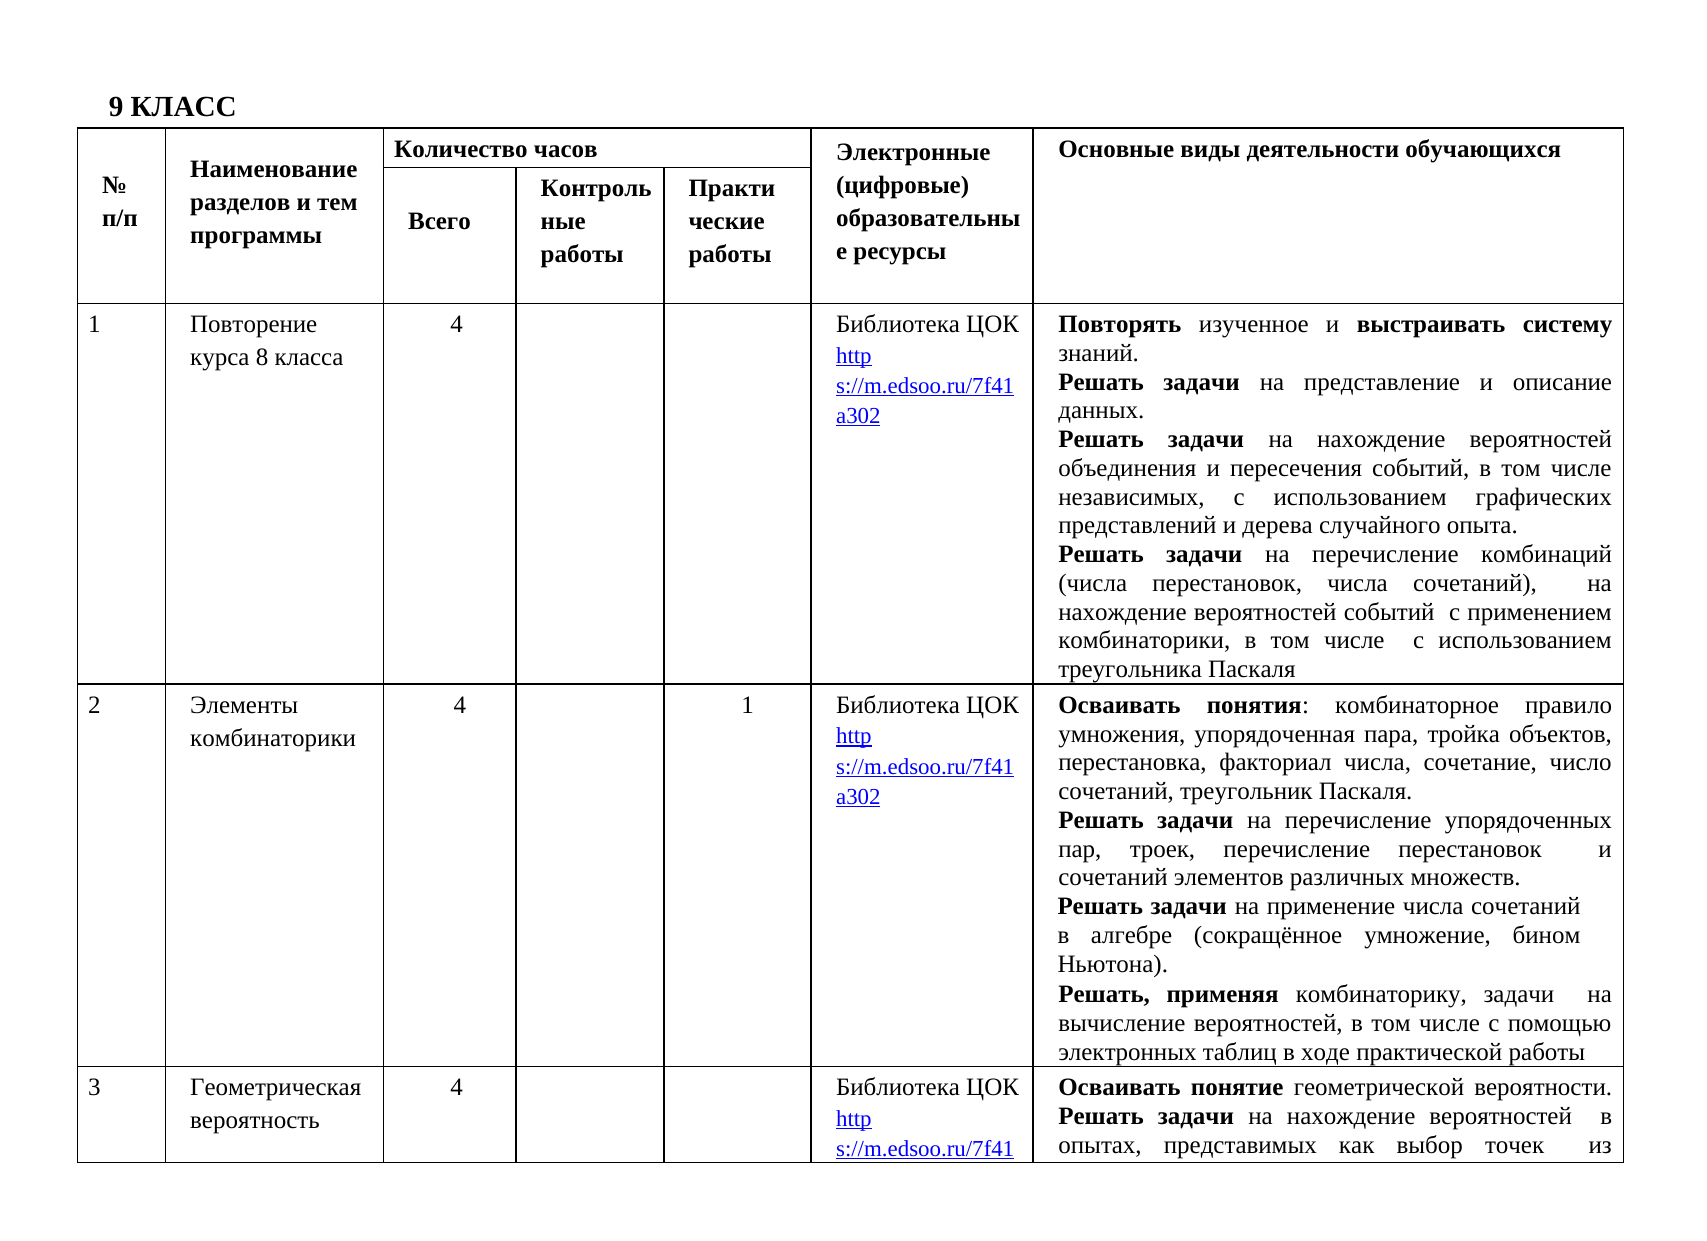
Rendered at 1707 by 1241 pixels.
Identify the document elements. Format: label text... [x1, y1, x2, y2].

table_cell [517, 685, 663, 1066]
text 9 КЛАСС [101, 89, 1647, 122]
table_cell Осваивать понятия: комбинаторное правило умножения, упорядоченная пара, тройка объектов, перестановка, факториал числа, сочетание, число сочетаний, треугольник Паскаля. Решать задачи на перечисление упорядоченных пар, троек, перечисление перестановок и сочетаний элементов различных множеств. Решать задачи на применение числа сочетаний в алгебре (сокращённое умножение, бином Ньютона). Решать, применяя комбинаторику, задачи на вычисление вероятностей, в том числе с помощью электронных таблиц в ходе практической работы [1034, 685, 1623, 1066]
table_cell Библиотека ЦОК https://m.edsoo.ru/7f41a302 [812, 304, 1032, 683]
table_cell 2 [78, 685, 165, 1066]
table_cell 1 [665, 685, 810, 1066]
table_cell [166, 1067, 383, 1162]
table_cell Всего [384, 168, 515, 303]
table_header Наименование разделов и тем программы [166, 129, 383, 303]
table_cell Практи ческие работы [665, 168, 810, 303]
table_header № п/п [78, 129, 165, 303]
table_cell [1034, 1067, 1623, 1162]
table_cell Элементы комбинаторики [166, 685, 383, 1066]
table_cell Библиотека ЦОК https://m.edsoo.ru/7f41a302 [812, 685, 1032, 1066]
table_cell Контрольные работы [517, 168, 663, 303]
table_header Основные виды деятельности обучающихся [1034, 129, 1623, 303]
table_header Количество часов [384, 129, 810, 167]
table_cell Повторять изученное и выстраивать систему знаний. Решать задачи на представление и описание данных. Решать задачи на нахождение вероятностей объединения и пересечения событий, в том числе независимых, с использованием графических представлений и дерева случайного опыта. Решать задачи на перечисление комбинаций (числа перестановок, числа сочетаний), на нахождение вероятностей событий с применением комбинаторики, в том числе с использованием треугольника Паскаля [1034, 304, 1623, 683]
table_cell 4 [384, 685, 515, 1066]
table_cell Повторение курса 8 класса [166, 304, 383, 683]
table_cell 1 [78, 304, 165, 683]
table_cell [665, 1067, 810, 1162]
table_cell 4 [384, 304, 515, 683]
table_cell [517, 1067, 663, 1162]
table_cell [665, 304, 810, 683]
table_header Электронные (цифровые) образовательные ресурсы [812, 129, 1032, 303]
table_cell 3 [78, 1067, 165, 1162]
table_cell 4 [384, 1067, 515, 1162]
table_cell [517, 304, 663, 683]
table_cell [812, 1067, 1032, 1162]
